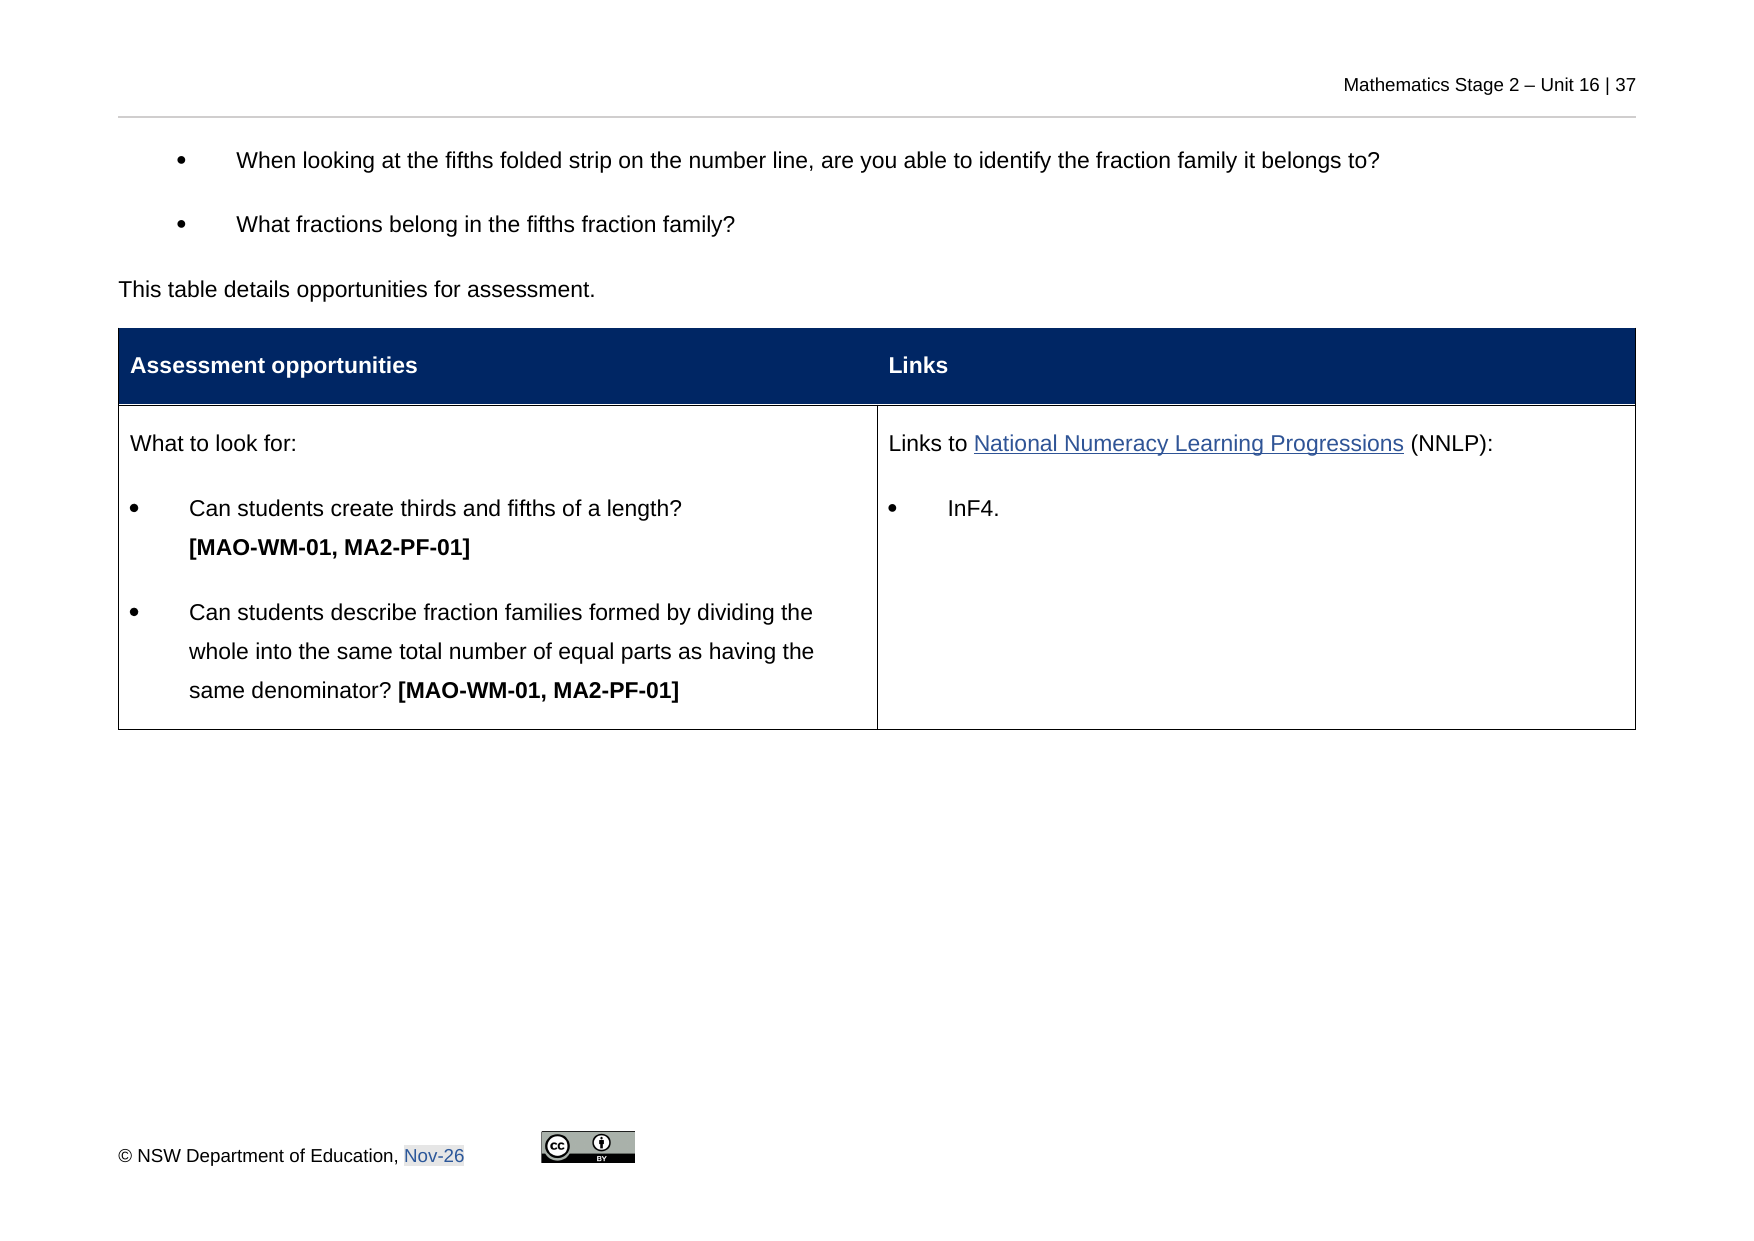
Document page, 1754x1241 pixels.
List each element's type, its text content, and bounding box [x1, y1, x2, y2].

list What fractions belong in the fifths fraction family? [177, 211, 1636, 237]
text This table details opportunities for assessment. [118, 276, 1636, 302]
table_cell Links to National Numeracy Learning Progressions (NNLP): InF4. [878, 406, 1635, 729]
table_cell What to look for: Can students create thirds and fifths of a length? [MAO-WM-01, MA2-PF-01] Can students describe fraction families formed by dividing the whole into the same total number of equal parts as having the same denominator? [MAO-WM-01, MA2-PF-01] [119, 406, 877, 729]
table_header Links [877, 328, 1635, 404]
picture [541, 1131, 635, 1163]
table_header Assessment opportunities [119, 328, 877, 404]
list When looking at the fifths folded strip on the number line, are you able to identify the fraction family it belongs to? [177, 147, 1636, 173]
